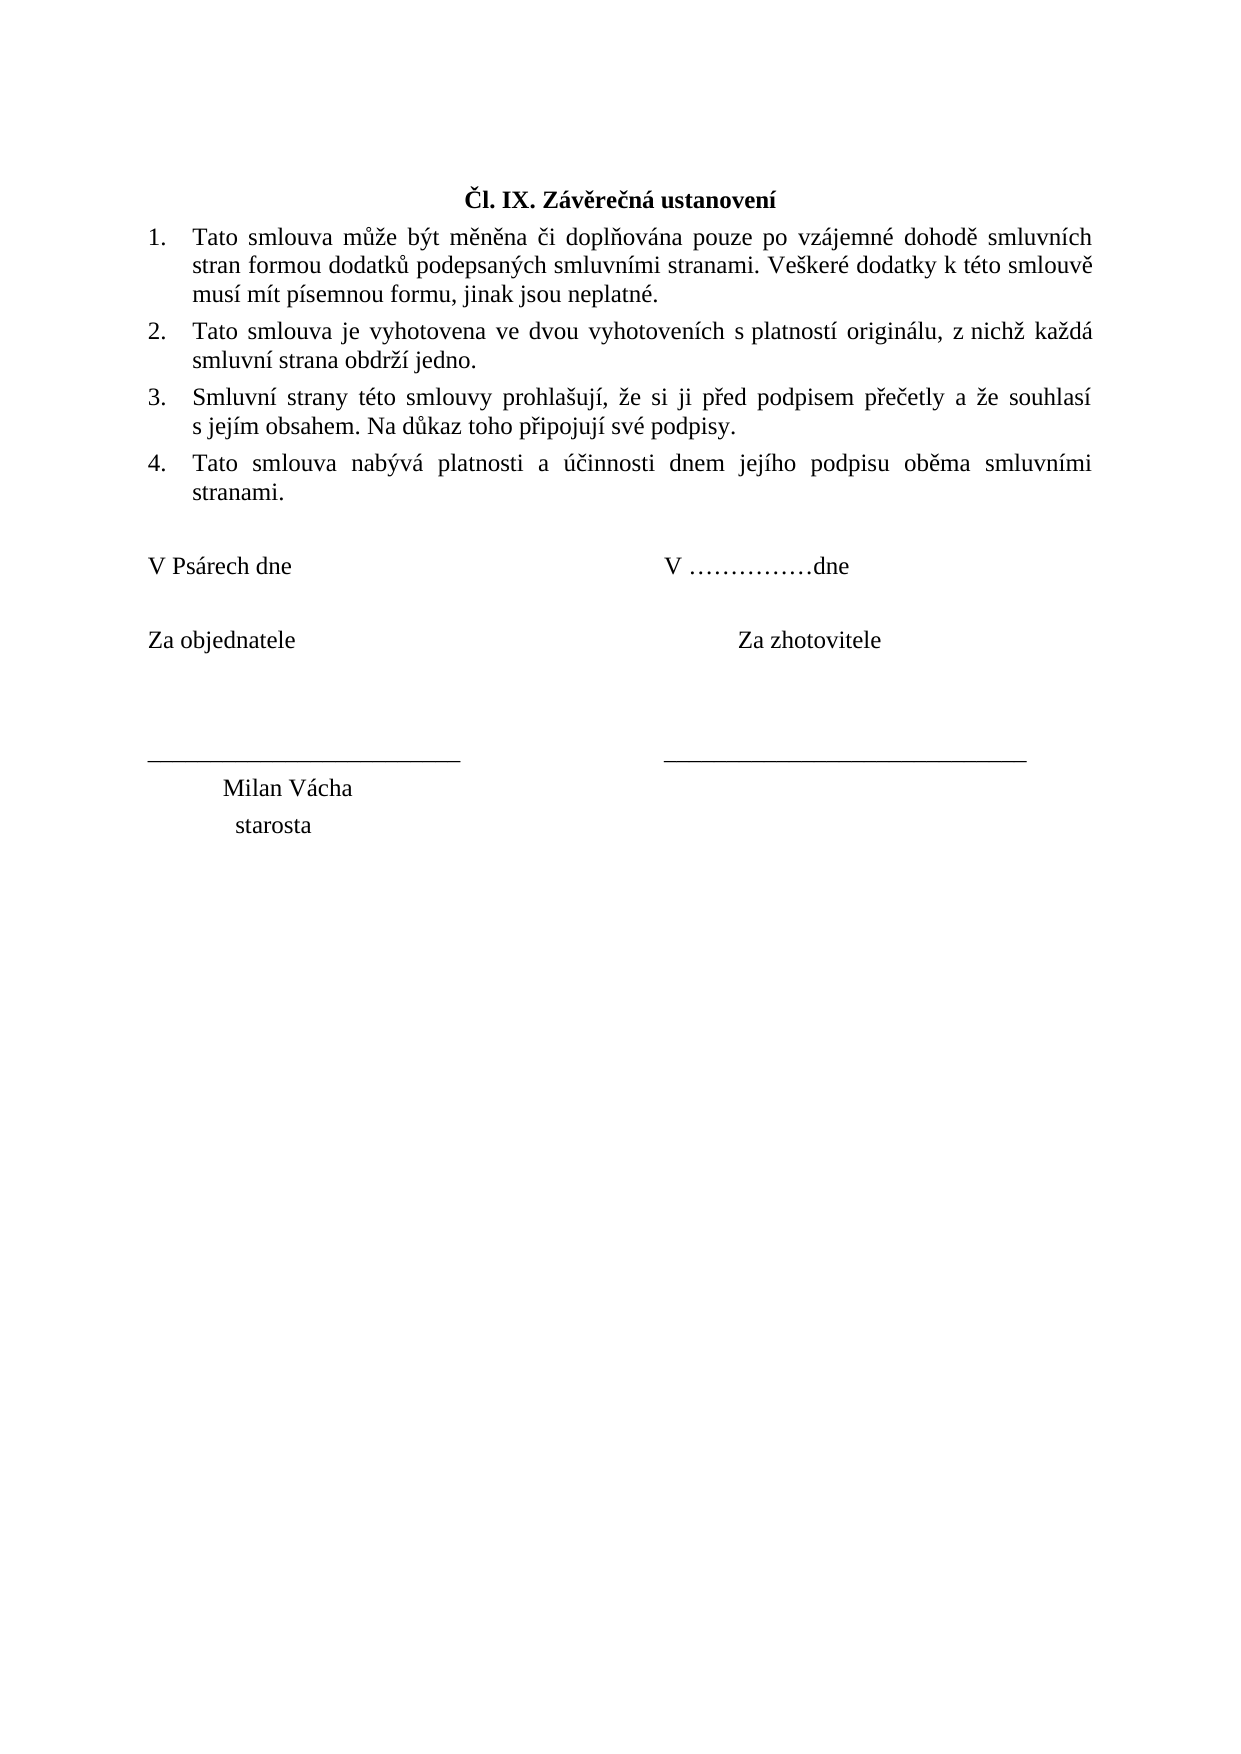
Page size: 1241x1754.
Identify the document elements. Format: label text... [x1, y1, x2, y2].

list Smluvní strany této smlouvy prohlašují, že si ji před podpisem přečetly a že souhlasí s jejím obsahem. Na důkaz toho připojují své podpisy. [148, 382, 1093, 440]
text Milan Vácha [148, 773, 1093, 802]
text _________________________ _____________________________ [148, 736, 1093, 765]
list Tato smlouva je vyhotovena ve dvou vyhotoveních s platností originálu, z nichž každá smluvní strana obdrží jedno. [148, 316, 1093, 374]
list Tato smlouva nabývá platnosti a účinnosti dnem jejího podpisu oběma smluvními stranami. [148, 448, 1093, 506]
text Čl. IX. Závěrečná ustanovení [148, 185, 1093, 213]
text Za objednatele Za zhotovitele [148, 625, 1093, 654]
text V Psárech dne V ……………dne [148, 551, 1093, 580]
list Tato smlouva může být měněna či doplňována pouze po vzájemné dohodě smluvních stran formou dodatků podepsaných smluvními stranami. Veškeré dodatky k této smlouvě musí mít písemnou formu, jinak jsou neplatné. [148, 222, 1093, 308]
text starosta [148, 811, 1093, 839]
